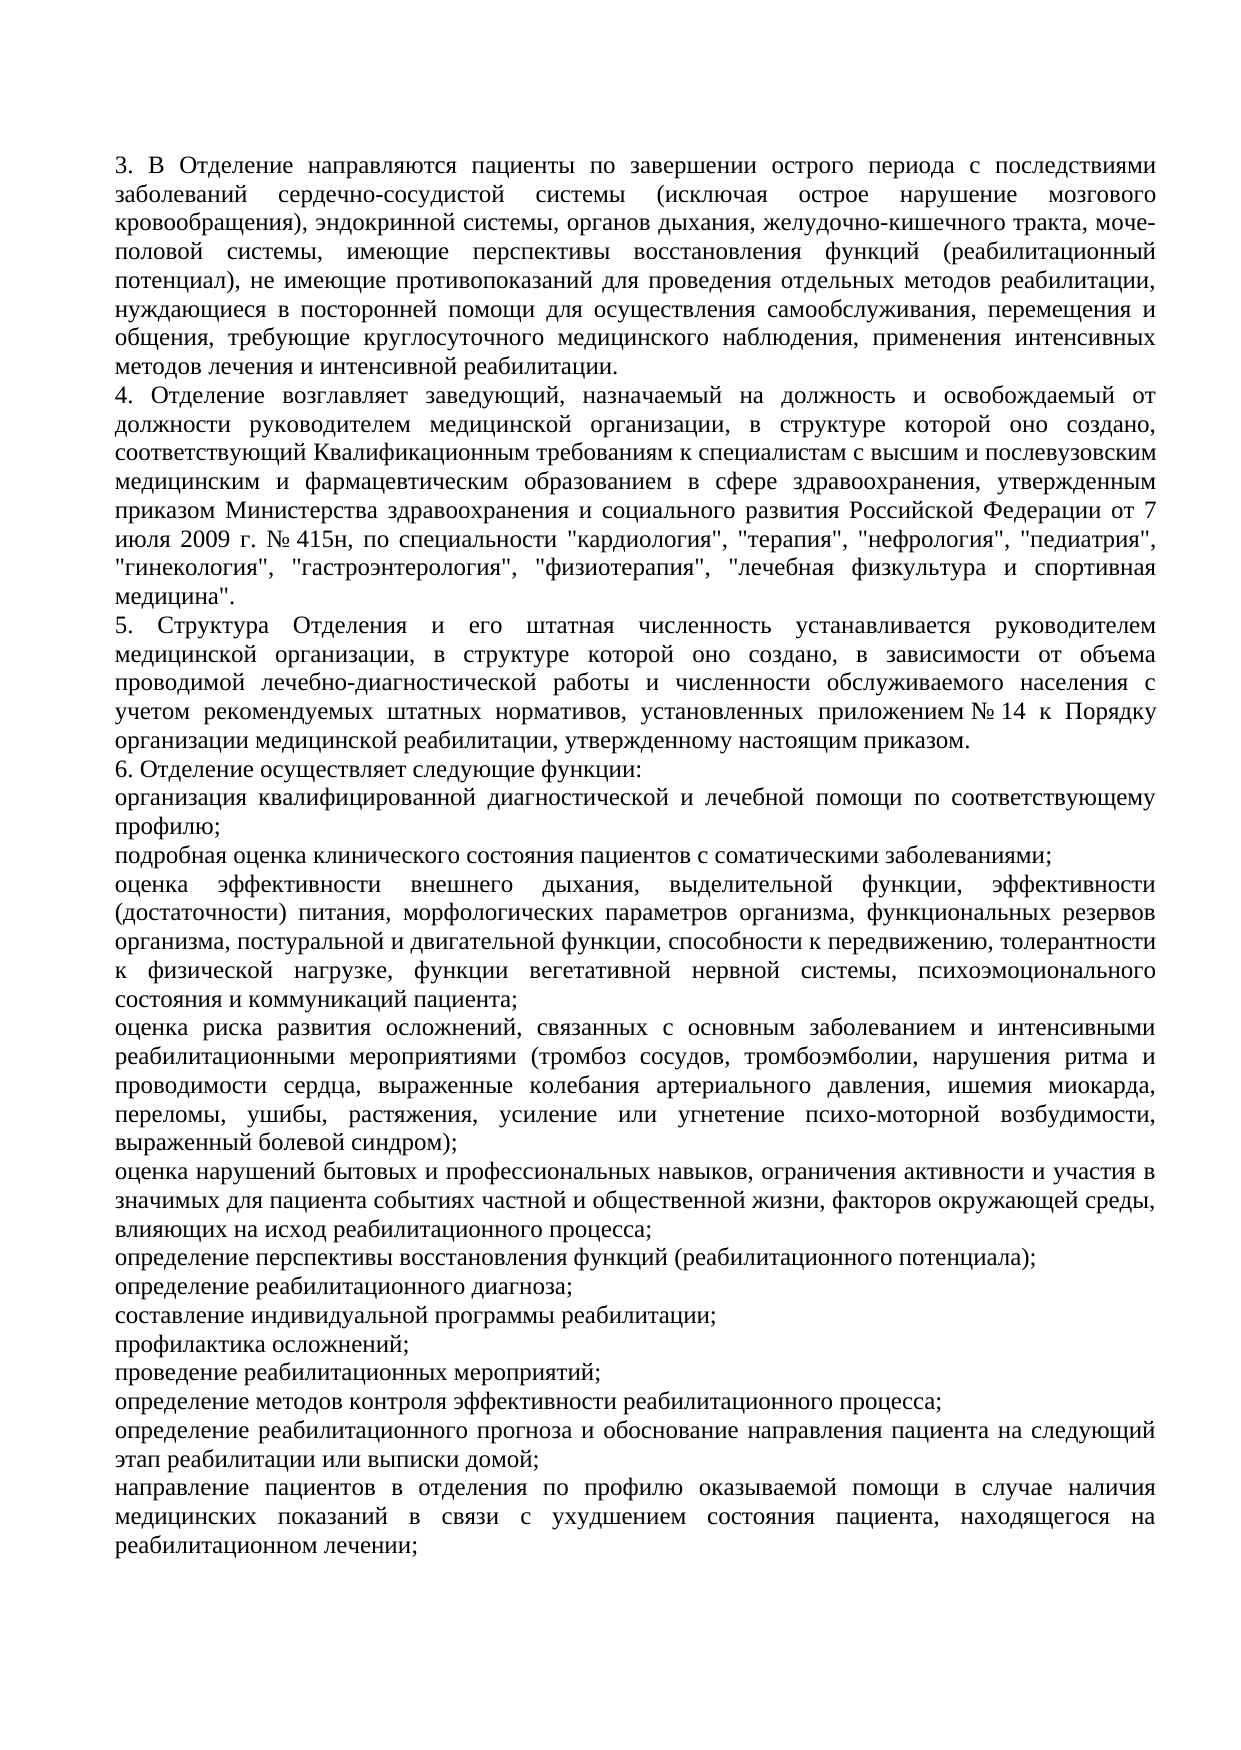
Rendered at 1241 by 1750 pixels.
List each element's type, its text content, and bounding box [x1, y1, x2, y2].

text определение перспективы восстановления функций (реабилитационного потенциала); [114, 1242, 1157, 1271]
text составление индивидуальной программы реабилитации; [114, 1300, 1157, 1329]
text подробная оценка клинического состояния пациентов с соматическими заболеваниями; [114, 840, 1157, 869]
text определение реабилитационного диагноза; [114, 1271, 1157, 1300]
text направление пациентов в отделения по профилю оказываемой помощи в случае наличия медицинских показаний в связи с ухудшением состояния пациента, находящегося на реабилитационном лечении; [114, 1472, 1157, 1559]
text профилактика осложнений; [114, 1329, 1157, 1357]
text оценка риска развития осложнений, связанных с основным заболеванием и интенсивными реабилитационными мероприятиями (тромбоз сосудов, тромбоэмболии, нарушения ритма и проводимости сердца, выраженные колебания артериального давления, ишемия миокарда, переломы, ушибы, растяжения, усиление или угнетение психо-моторной возбудимости, выраженный болевой синдром); [114, 1012, 1157, 1156]
text 4. Отделение возглавляет заведующий, назначаемый на должность и освобождаемый от должности руководителем медицинской организации, в структуре которой оно создано, соответствующий Квалификационным требованиям к специалистам с высшим и послевузовским медицинским и фармацевтическим образованием в сфере здравоохранения, утвержденным приказом Министерства здравоохранения и социального развития Российской Федерации от 7 июля 2009 г. № 415н, по специальности "кардиология", "терапия", "нефрология", "педиатрия", "гинекология", "гастроэнтерология", "физиотерапия", "лечебная физкультура и спортивная медицина". [114, 380, 1157, 610]
text оценка нарушений бытовых и профессиональных навыков, ограничения активности и участия в значимых для пациента событиях частной и общественной жизни, факторов окружающей среды, влияющих на исход реабилитационного процесса; [114, 1156, 1157, 1242]
text оценка эффективности внешнего дыхания, выделительной функции, эффективности (достаточности) питания, морфологических параметров организма, функциональных резервов организма, постуральной и двигательной функции, способности к передвижению, толерантности к физической нагрузке, функции вегетативной нервной системы, психоэмоционального состояния и коммуникаций пациента; [114, 869, 1157, 1012]
text 3. В Отделение направляются пациенты по завершении острого периода с последствиями заболеваний сердечно-сосудистой системы (исключая острое нарушение мозгового кровообращения), эндокринной системы, органов дыхания, желудочно-кишечного тракта, моче-половой системы, имеющие перспективы восстановления функций (реабилитационный потенциал), не имеющие противопоказаний для проведения отдельных методов реабилитации, нуждающиеся в посторонней помощи для осуществления самообслуживания, перемещения и общения, требующие круглосуточного медицинского наблюдения, применения интенсивных методов лечения и интенсивной реабилитации. [114, 150, 1157, 380]
text определение методов контроля эффективности реабилитационного процесса; [114, 1386, 1157, 1415]
text организация квалифицированной диагностической и лечебной помощи по соответствующему профилю; [114, 782, 1157, 840]
text проведение реабилитационных мероприятий; [114, 1357, 1157, 1386]
text 5. Структура Отделения и его штатная численность устанавливается руководителем медицинской организации, в структуре которой оно создано, в зависимости от объема проводимой лечебно-диагностической работы и численности обслуживаемого населения с учетом рекомендуемых штатных нормативов, установленных приложением № 14 к Порядку организации медицинской реабилитации, утвержденному настоящим приказом. [114, 610, 1157, 754]
text определение реабилитационного прогноза и обоснование направления пациента на следующий этап реабилитации или выписки домой; [114, 1415, 1157, 1472]
text 6. Отделение осуществляет следующие функции: [114, 754, 1157, 782]
